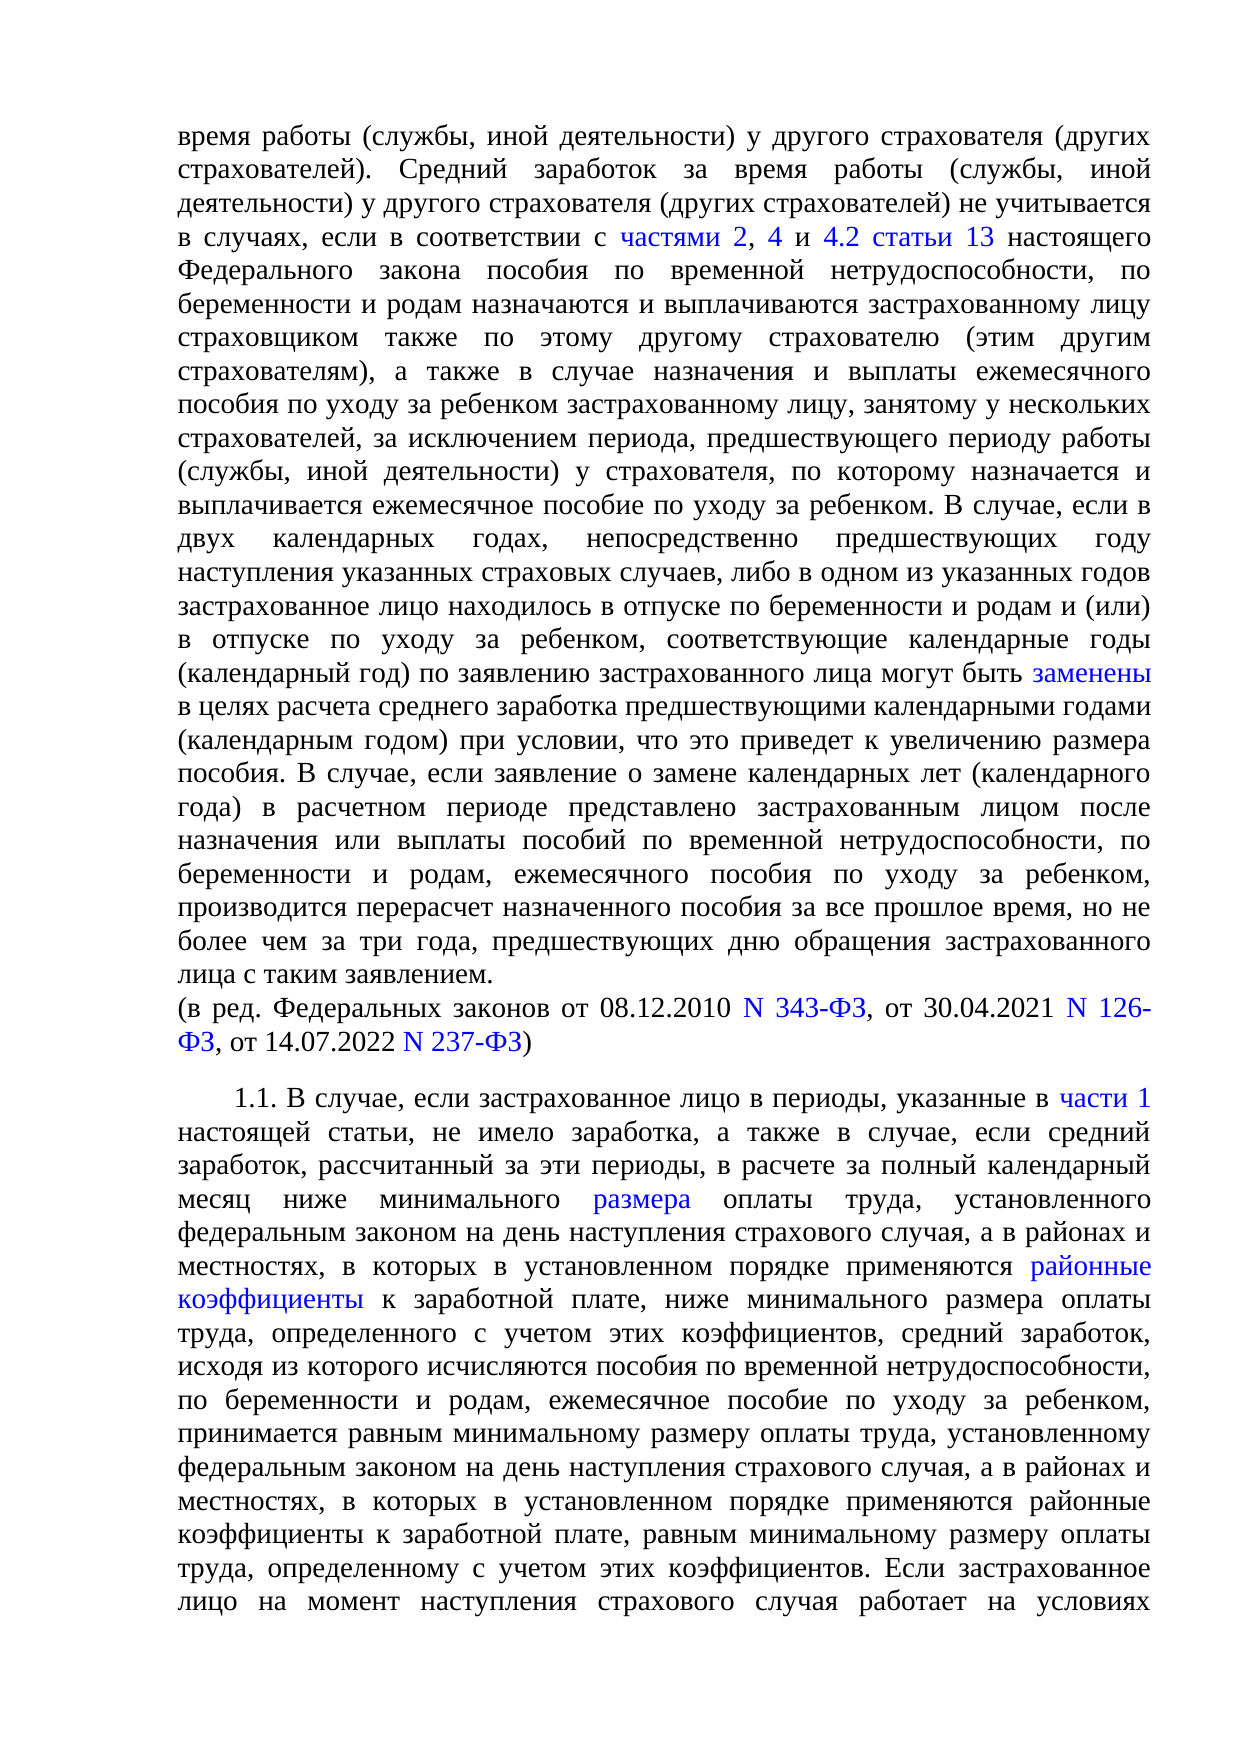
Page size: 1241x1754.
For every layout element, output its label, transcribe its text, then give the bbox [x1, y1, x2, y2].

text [177, 118, 1152, 990]
text (в ред. Федеральных законов от 08.12.2010 N 343-ФЗ, от 30.04.2021 N 126-ФЗ, от 14.07.2022 N 237-ФЗ) [177, 990, 1152, 1057]
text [177, 1080, 1152, 1617]
